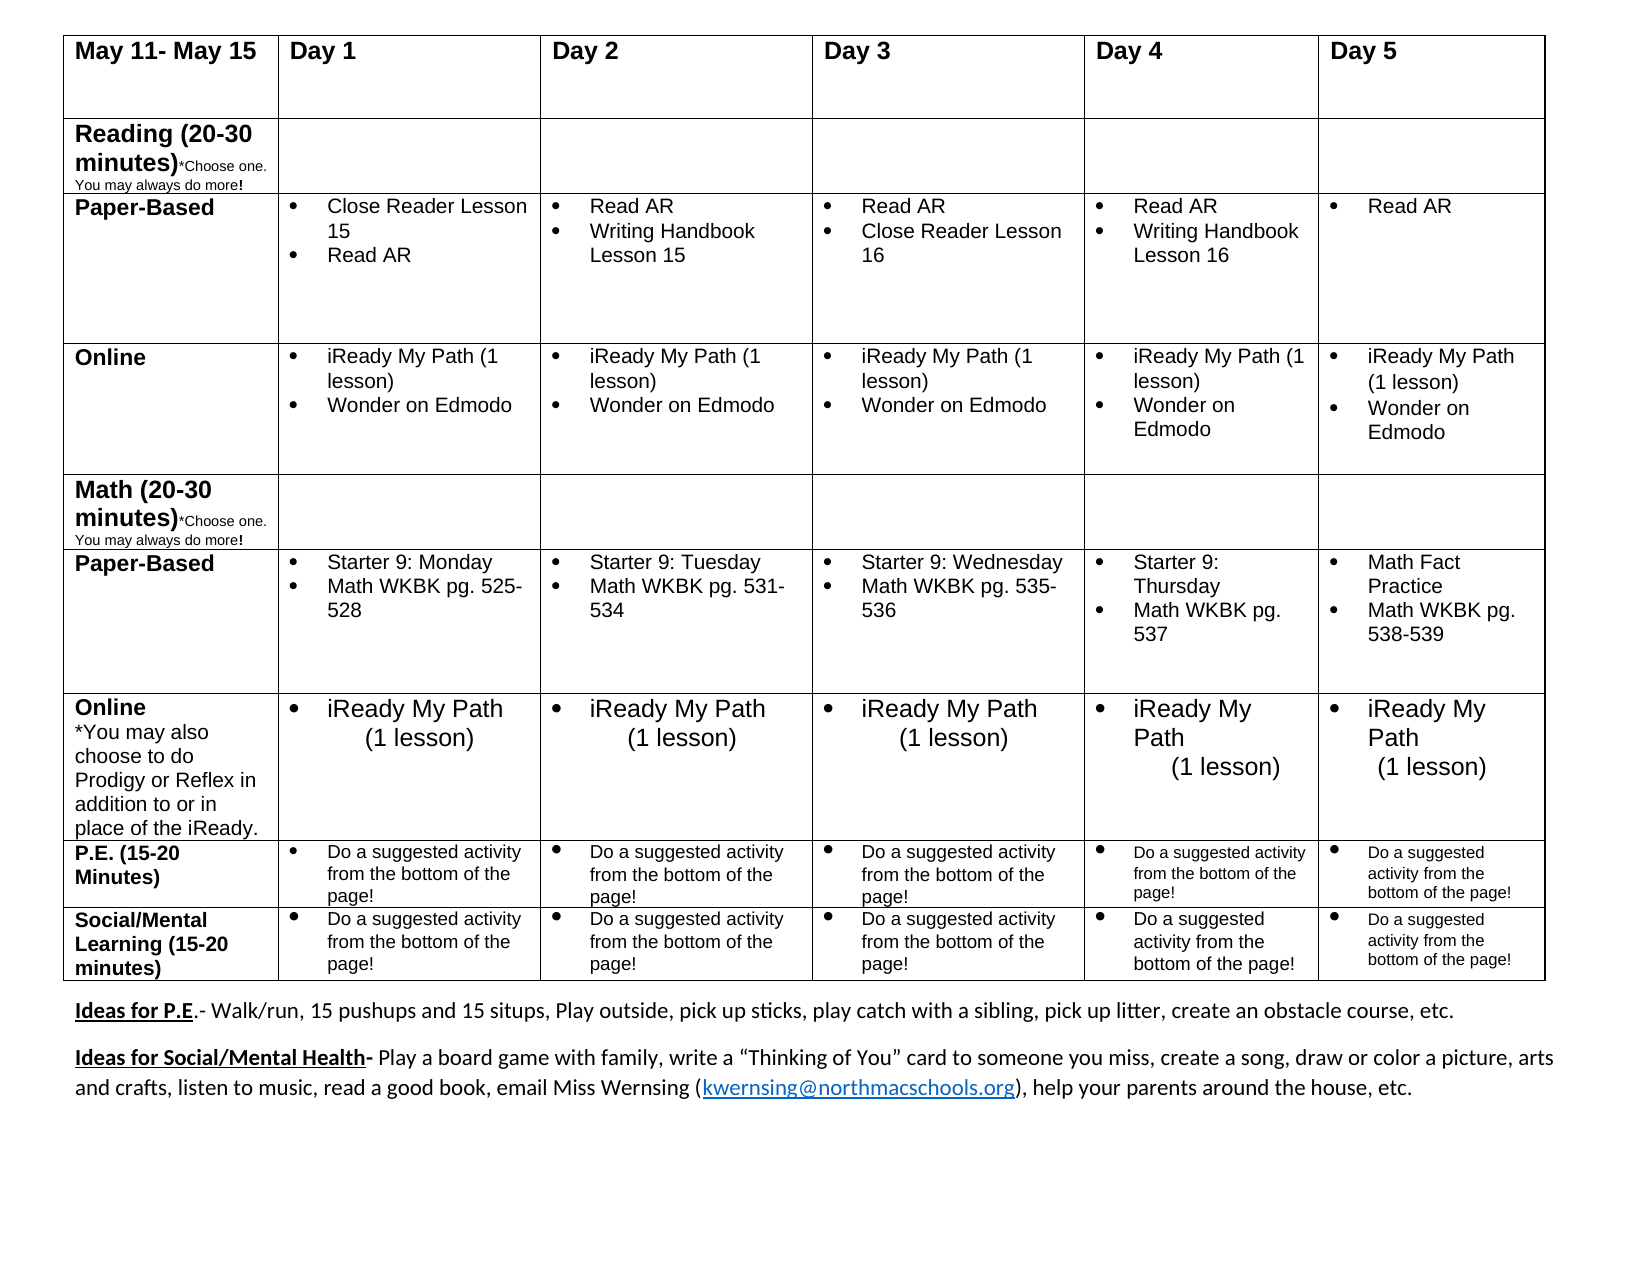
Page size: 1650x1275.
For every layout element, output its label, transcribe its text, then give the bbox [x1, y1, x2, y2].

table_cell [813, 119, 1084, 193]
table_cell P.E. (15-20 Minutes) [64, 841, 278, 907]
table_cell Do a suggested activity from the bottom of the page! [541, 908, 812, 980]
table_cell Paper-Based [64, 194, 278, 343]
table_cell Do a suggested activity from the bottom of the page! [1319, 841, 1544, 907]
table_cell iReady My Path (1 lesson) Wonder on Edmodo [541, 344, 812, 473]
table_cell Do a suggested activity from the bottom of the page! [1319, 908, 1544, 980]
table_cell Read AR Close Reader Lesson 16 [813, 194, 1084, 343]
table_cell [813, 475, 1084, 549]
table_cell iReady My Path (1 lesson) [1085, 694, 1318, 840]
table_cell iReady My Path (1 lesson) [541, 694, 812, 840]
table_cell Reading (20-30 minutes)*Choose one. You may always do more! [64, 119, 278, 193]
table_cell Math (20-30 minutes)*Choose one. You may always do more! [64, 475, 278, 549]
table_cell Social/Mental Learning (15-20 minutes) [64, 908, 278, 980]
table_cell [541, 119, 812, 193]
table_cell iReady My Path (1 lesson) Wonder on Edmodo [1085, 344, 1318, 473]
table_cell Starter 9: Wednesday Math WKBK pg. 535-536 [813, 550, 1084, 693]
table_header Day 1 [279, 36, 540, 118]
table_cell Do a suggested activity from the bottom of the page! [279, 908, 540, 980]
table_cell Do a suggested activity from the bottom of the page! [1085, 841, 1318, 907]
table_cell Do a suggested activity from the bottom of the page! [1085, 908, 1318, 980]
table_header Day 2 [541, 36, 812, 118]
table_header Day 5 [1319, 36, 1544, 118]
table_cell Read AR [1319, 194, 1544, 343]
table_cell Do a suggested activity from the bottom of the page! [541, 841, 812, 907]
table_cell Do a suggested activity from the bottom of the page! [813, 908, 1084, 980]
table_header Day 4 [1085, 36, 1318, 118]
table_header Day 3 [813, 36, 1084, 118]
table_cell Paper-Based [64, 550, 278, 693]
table_cell iReady My Path (1 lesson) [279, 694, 540, 840]
table_cell Starter 9: Tuesday Math WKBK pg. 531-534 [541, 550, 812, 693]
table_cell iReady My Path (1 lesson) Wonder on Edmodo [279, 344, 540, 473]
table_cell Close Reader Lesson 15 Read AR [279, 194, 540, 343]
table_cell iReady My Path (1 lesson) [813, 694, 1084, 840]
table_cell [1319, 119, 1544, 193]
table_cell [1085, 119, 1318, 193]
table_cell Online [64, 344, 278, 473]
table_cell Math Fact Practice Math WKBK pg. 538-539 [1319, 550, 1544, 693]
table_cell [541, 475, 812, 549]
table_cell [279, 119, 540, 193]
table_cell Starter 9: Thursday Math WKBK pg. 537 [1085, 550, 1318, 693]
table_cell Read AR Writing Handbook Lesson 15 [541, 194, 812, 343]
text Ideas for P.E.- Walk/run, 15 pushups and 15 situps, Play outside, pick up sticks, play catch with a sibling, pick up litter, create an obstacle course, etc. [75, 105, 1575, 1024]
table_cell Online *You may also choose to do Prodigy or Reflex in addition to or in place of the iReady. [64, 694, 278, 840]
table_cell [279, 475, 540, 549]
table_cell Do a suggested activity from the bottom of the page! [279, 841, 540, 907]
table_cell Read AR Writing Handbook Lesson 16 [1085, 194, 1318, 343]
table_cell iReady My Path (1 lesson) [1319, 694, 1544, 840]
table_header May 11- May 15 [64, 36, 278, 118]
table_cell Starter 9: Monday Math WKBK pg. 525-528 [279, 550, 540, 693]
table_cell [1319, 475, 1544, 549]
table_cell iReady My Path (1 lesson) Wonder on Edmodo [813, 344, 1084, 473]
table_cell Do a suggested activity from the bottom of the page! [813, 841, 1084, 907]
table_cell [1085, 475, 1318, 549]
text Ideas for Social/Mental Health- Play a board game with family, write a “Thinking of You” card to someone you miss, create a song, draw or color a picture, arts and crafts, listen to music, read a good book, email Miss Wernsing (kwernsing@northmacschools.org), help your parents around the house, etc. [75, 1043, 1575, 1101]
table_cell iReady My Path (1 lesson) Wonder on Edmodo [1319, 344, 1544, 473]
